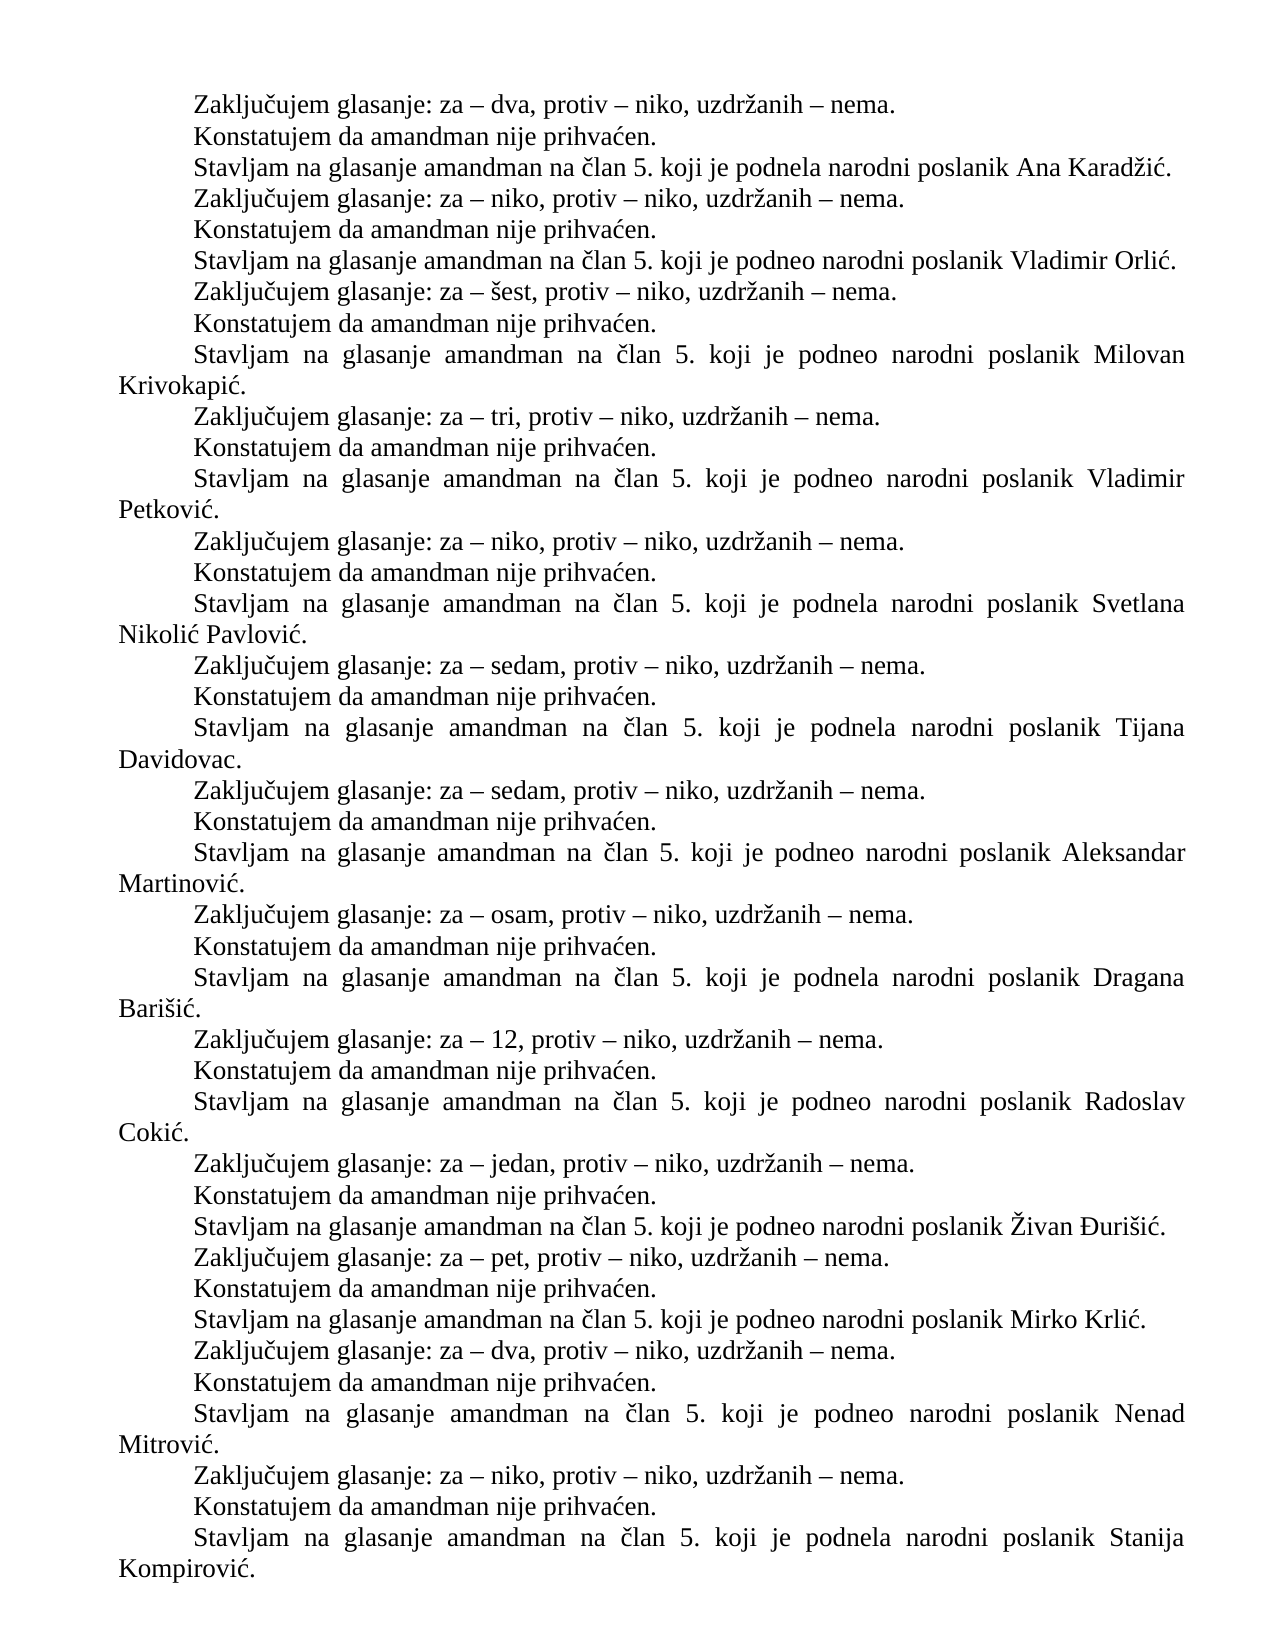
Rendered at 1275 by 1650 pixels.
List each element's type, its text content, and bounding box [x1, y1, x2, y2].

text Stavljam na glasanje amandman na član 5. koji je podnela narodni poslanik Svetlana Nikolić Pavlović. [118, 587, 1186, 649]
text Konstatujem da amandman nije prihvaćen. [118, 929, 1186, 961]
text Stavljam na glasanje amandman na član 5. koji je podneo narodni poslanik Milovan Krivokapić. [118, 338, 1186, 400]
text Zaključujem glasanje: za – niko, protiv – niko, uzdržanih – nema. [118, 1459, 1186, 1490]
text Konstatujem da amandman nije prihvaćen. [118, 431, 1186, 462]
text Zaključujem glasanje: za – jedan, protiv – niko, uzdržanih – nema. [118, 1148, 1186, 1179]
text Stavljam na glasanje amandman na član 5. koji je podneo narodni poslanik Nenad Mitrović. [118, 1397, 1186, 1459]
text Stavljam na glasanje amandman na član 5. koji je podneo narodni poslanik Aleksandar Martinović. [118, 836, 1186, 898]
text Zaključujem glasanje: za – niko, protiv – niko, uzdržanih – nema. [118, 525, 1186, 556]
text Zaključujem glasanje: za – osam, protiv – niko, uzdržanih – nema. [118, 898, 1186, 929]
text Zaključujem glasanje: za – niko, protiv – niko, uzdržanih – nema. [118, 182, 1186, 213]
text Zaključujem glasanje: za – šest, protiv – niko, uzdržanih – nema. [118, 276, 1186, 307]
text Konstatujem da amandman nije prihvaćen. [118, 1366, 1186, 1397]
text Zaključujem glasanje: za – dva, protiv – niko, uzdržanih – nema. [118, 1334, 1186, 1366]
text Stavljam na glasanje amandman na član 5. koji je podneo narodni poslanik Vladimir Petković. [118, 462, 1186, 525]
text Stavljam na glasanje amandman na član 5. koji je podneo narodni poslanik Vladimir Orlić. [118, 244, 1186, 276]
text Stavljam na glasanje amandman na član 5. koji je podneo narodni poslanik Mirko Krlić. [118, 1303, 1186, 1334]
text Konstatujem da amandman nije prihvaćen. [118, 556, 1186, 587]
text Konstatujem da amandman nije prihvaćen. [118, 680, 1186, 712]
text Konstatujem da amandman nije prihvaćen. [118, 1179, 1186, 1210]
text Stavljam na glasanje amandman na član 5. koji je podnela narodni poslanik Stanija Kompirović. [118, 1521, 1186, 1584]
text Konstatujem da amandman nije prihvaćen. [118, 805, 1186, 836]
text Konstatujem da amandman nije prihvaćen. [118, 213, 1186, 244]
text Konstatujem da amandman nije prihvaćen. [118, 1272, 1186, 1303]
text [118, 120, 1186, 151]
text Stavljam na glasanje amandman na član 5. koji je podnela narodni poslanik Tijana Davidovac. [118, 712, 1186, 774]
text Stavljam na glasanje amandman na član 5. koji je podnela narodni poslanik Ana Karadžić. [118, 151, 1186, 182]
text Zaključujem glasanje: za – tri, protiv – niko, uzdržanih – nema. [118, 400, 1186, 431]
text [118, 1490, 1186, 1521]
text Zaključujem glasanje: za – dva, protiv – niko, uzdržanih – nema. [118, 89, 1186, 120]
text Zaključujem glasanje: za – sedam, protiv – niko, uzdržanih – nema. [118, 649, 1186, 680]
text Stavljam na glasanje amandman na član 5. koji je podneo narodni poslanik Radoslav Cokić. [118, 1085, 1186, 1148]
text Stavljam na glasanje amandman na član 5. koji je podneo narodni poslanik Živan Đurišić. [118, 1210, 1186, 1241]
text Konstatujem da amandman nije prihvaćen. [118, 1054, 1186, 1085]
text Zaključujem glasanje: za – sedam, protiv – niko, uzdržanih – nema. [118, 774, 1186, 805]
text Zaključujem glasanje: za – pet, protiv – niko, uzdržanih – nema. [118, 1241, 1186, 1272]
text Stavljam na glasanje amandman na član 5. koji je podnela narodni poslanik Dragana Barišić. [118, 961, 1186, 1023]
text Konstatujem da amandman nije prihvaćen. [118, 307, 1186, 338]
text Zaključujem glasanje: za – 12, protiv – niko, uzdržanih – nema. [118, 1023, 1186, 1054]
